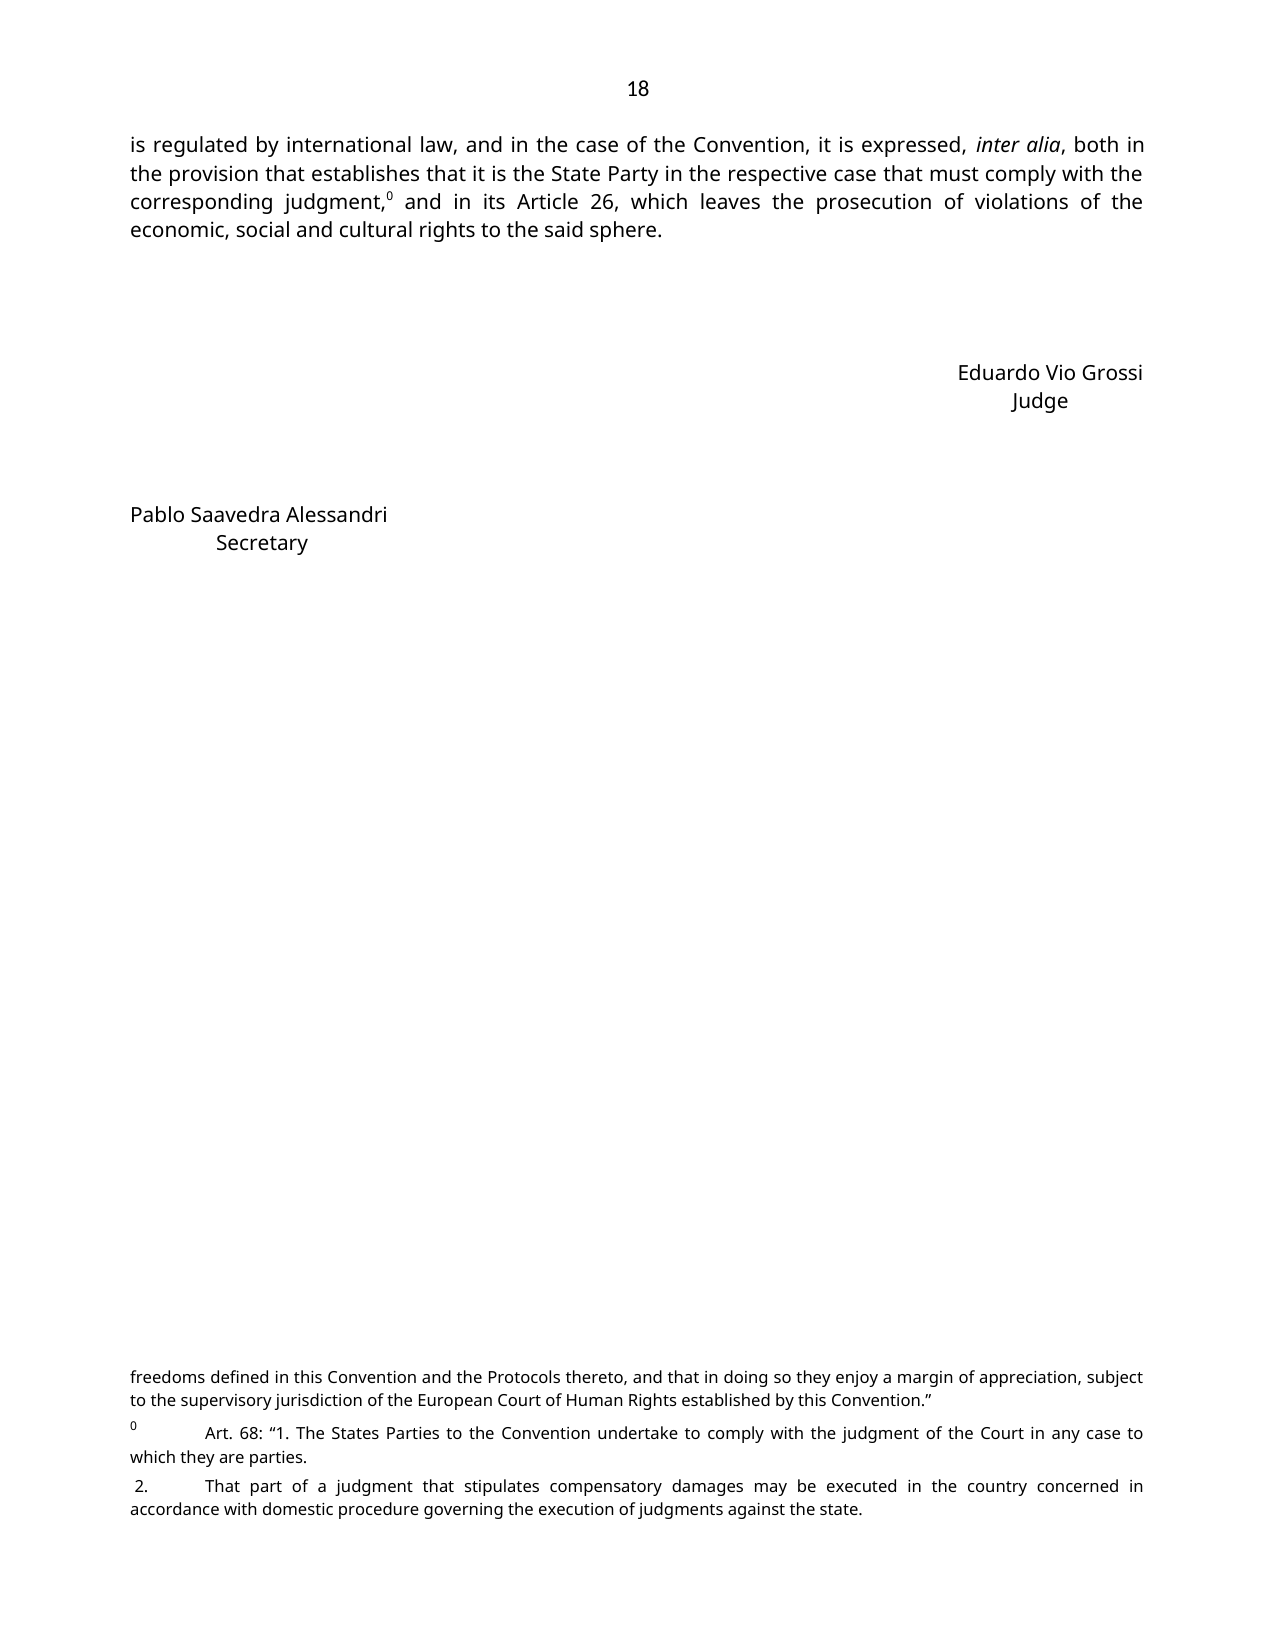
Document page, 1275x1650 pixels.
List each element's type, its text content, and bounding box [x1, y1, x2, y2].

text Secretary [130, 528, 1145, 557]
text Eduardo Vio Grossi [130, 358, 1143, 386]
text And this is so, also, based not only on the negative consequences that this decision could have, but also because it appears that it does not to take into consideration the circumstance that the sphere of the domestic jurisdiction, or the jurisdiction that is exclusive to the State - also known as the margin of discretion – still exists, although to a lesser extent than in the past. And this shows that not everything is regulated by international law, and in the case of the Convention, it is expressed, inter alia, both in the provision that establishes that it is the State Party in the respective case that must comply with the corresponding judgment, and in its Article 26, which leaves the prosecution of violations of the economic, social and cultural rights to the said sphere. [130, 130, 1145, 244]
text Pablo Saavedra Alessandri [130, 500, 1145, 528]
text Judge [130, 386, 1068, 415]
